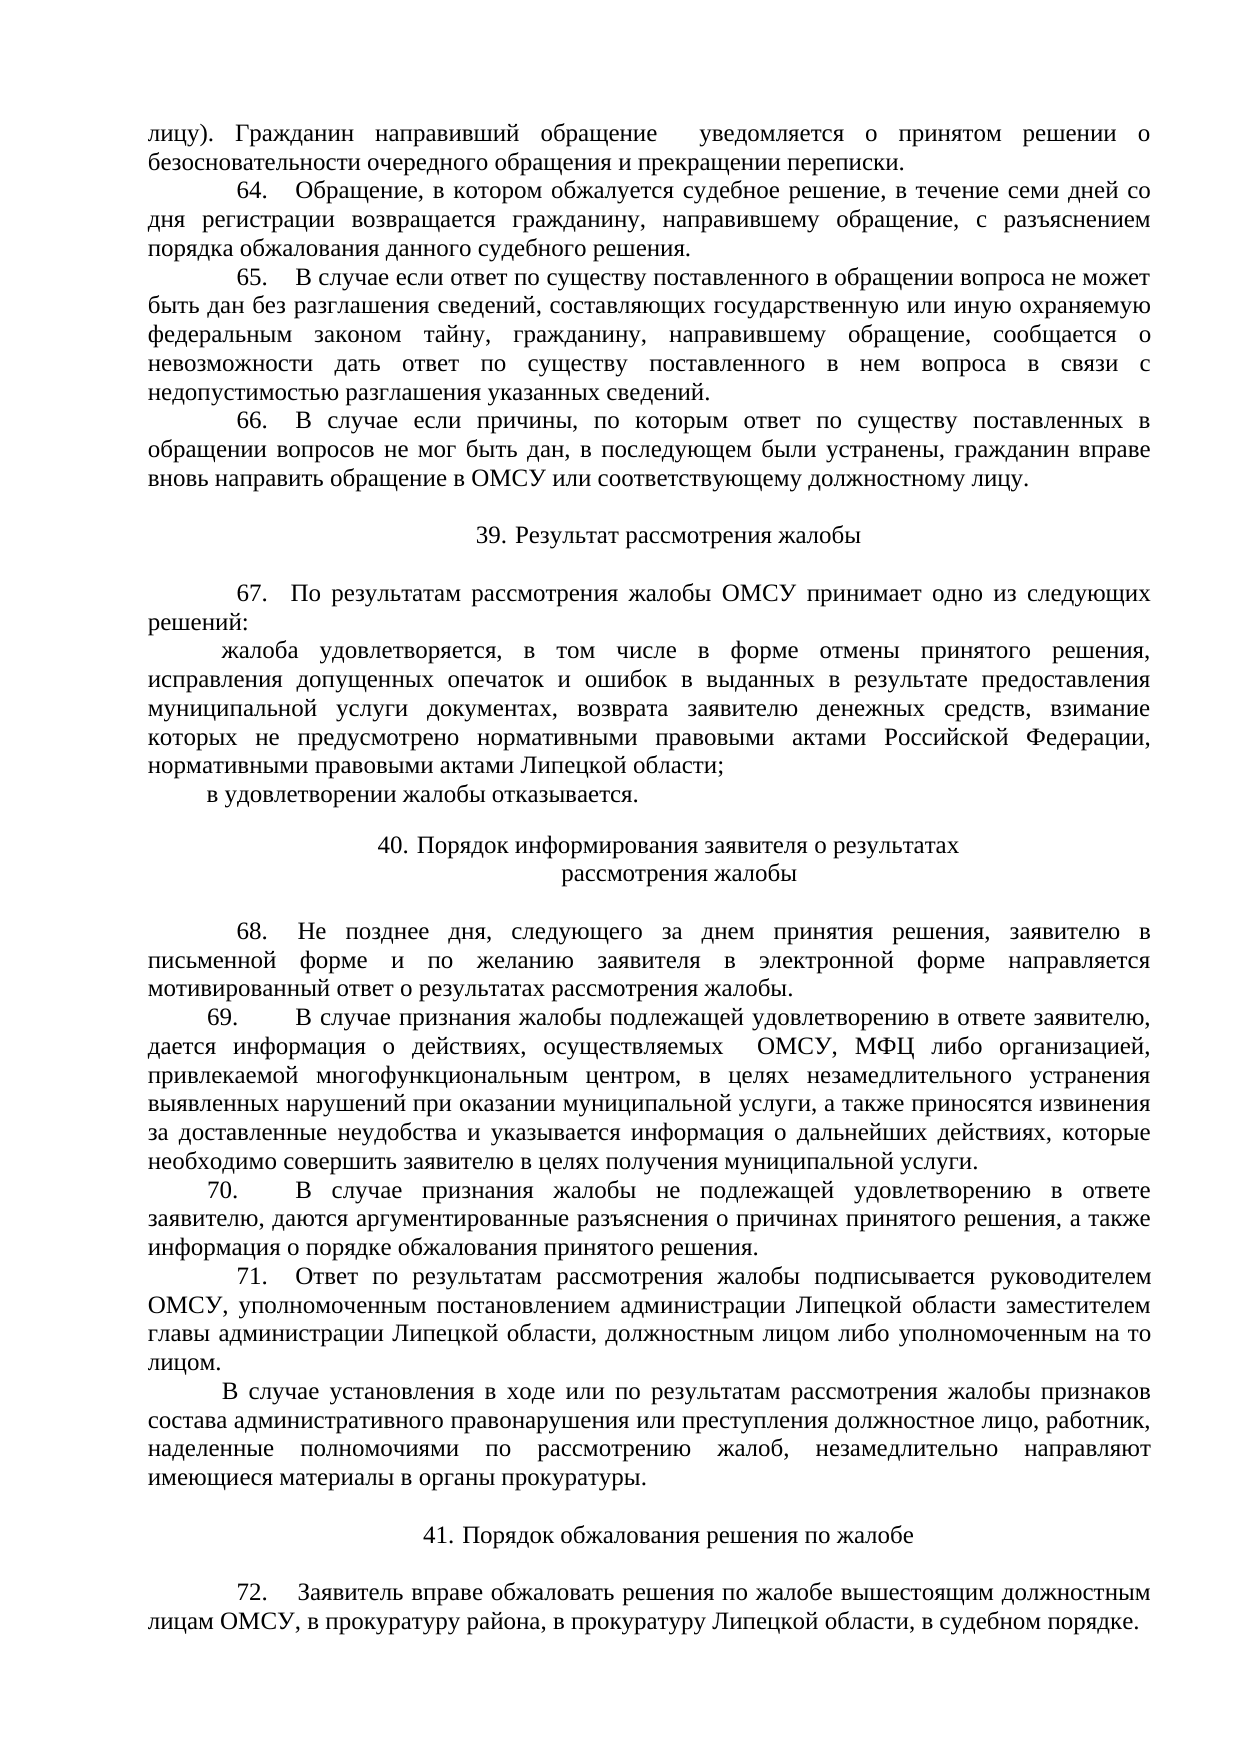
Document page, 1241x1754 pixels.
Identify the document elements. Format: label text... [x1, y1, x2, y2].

list В случае признания жалобы не подлежащей удовлетворению в ответе заявителю, даются аргументированные разъяснения о причинах принятого решения, а также информация о порядке обжалования принятого решения. [148, 1175, 1152, 1261]
text в удовлетворении жалобы отказывается. [148, 779, 1152, 808]
list В случае если причины, по которым ответ по существу поставленных в обращении вопросов не мог быть дан, в последующем были устранены, гражданин вправе вновь направить обращение в ОМСУ или соответствующему должностному лицу. [148, 406, 1152, 492]
list Порядок обжалования решения по жалобе [185, 1520, 1152, 1548]
list В случае признания жалобы подлежащей удовлетворению в ответе заявителю, дается информация о действиях, осуществляемых ОМСУ, МФЦ либо организацией, привлекаемой многофункциональным центром, в целях незамедлительного устранения выявленных нарушений при оказании муниципальной услуги, а также приносятся извинения за доставленные неудобства и указывается информация о дальнейших действиях, которые необходимо совершить заявителю в целях получения муниципальной услуги. [148, 1002, 1152, 1175]
text рассмотрения жалобы [206, 858, 1152, 887]
list Не позднее дня, следующего за днем принятия решения, заявителю в письменной форме и по желанию заявителя в электронной форме направляется мотивированный ответ о результатах рассмотрения жалобы. [148, 916, 1152, 1002]
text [148, 118, 1152, 176]
list Результат рассмотрения жалобы [185, 521, 1152, 549]
text В случае установления в ходе или по результатам рассмотрения жалобы признаков состава административного правонарушения или преступления должностное лицо, работник, наделенные полномочиями по рассмотрению жалоб, незамедлительно направляют имеющиеся материалы в органы прокуратуры. [148, 1376, 1152, 1491]
list Ответ по результатам рассмотрения жалобы подписывается руководителем ОМСУ, уполномоченным постановлением администрации Липецкой области заместителем главы администрации Липецкой области, должностным лицом либо уполномоченным на то лицом. [148, 1261, 1152, 1376]
list В случае если ответ по существу поставленного в обращении вопроса не может быть дан без разглашения сведений, составляющих государственную или иную охраняемую федеральным законом тайну, гражданину, направившему обращение, сообщается о невозможности дать ответ по существу поставленного в нем вопроса в связи с недопустимостью разглашения указанных сведений. [148, 262, 1152, 406]
list Порядок информирования заявителя о результатах [185, 830, 1152, 858]
list Заявитель вправе обжаловать решения по жалобе вышестоящим должностным лицам ОМСУ, в прокуратуру района, в прокуратуру Липецкой области, в судебном порядке. [148, 1577, 1152, 1635]
list Обращение, в котором обжалуется судебное решение, в течение семи дней со дня регистрации возвращается гражданину, направившему обращение, с разъяснением порядка обжалования данного судебного решения. [148, 176, 1152, 262]
text жалоба удовлетворяется, в том числе в форме отмены принятого решения, исправления допущенных опечаток и ошибок в выданных в результате предоставления муниципальной услуги документах, возврата заявителю денежных средств, взимание которых не предусмотрено нормативными правовыми актами Российской Федерации, нормативными правовыми актами Липецкой области; [148, 636, 1152, 779]
list По результатам рассмотрения жалобы ОМСУ принимает одно из следующих решений: [148, 578, 1152, 636]
